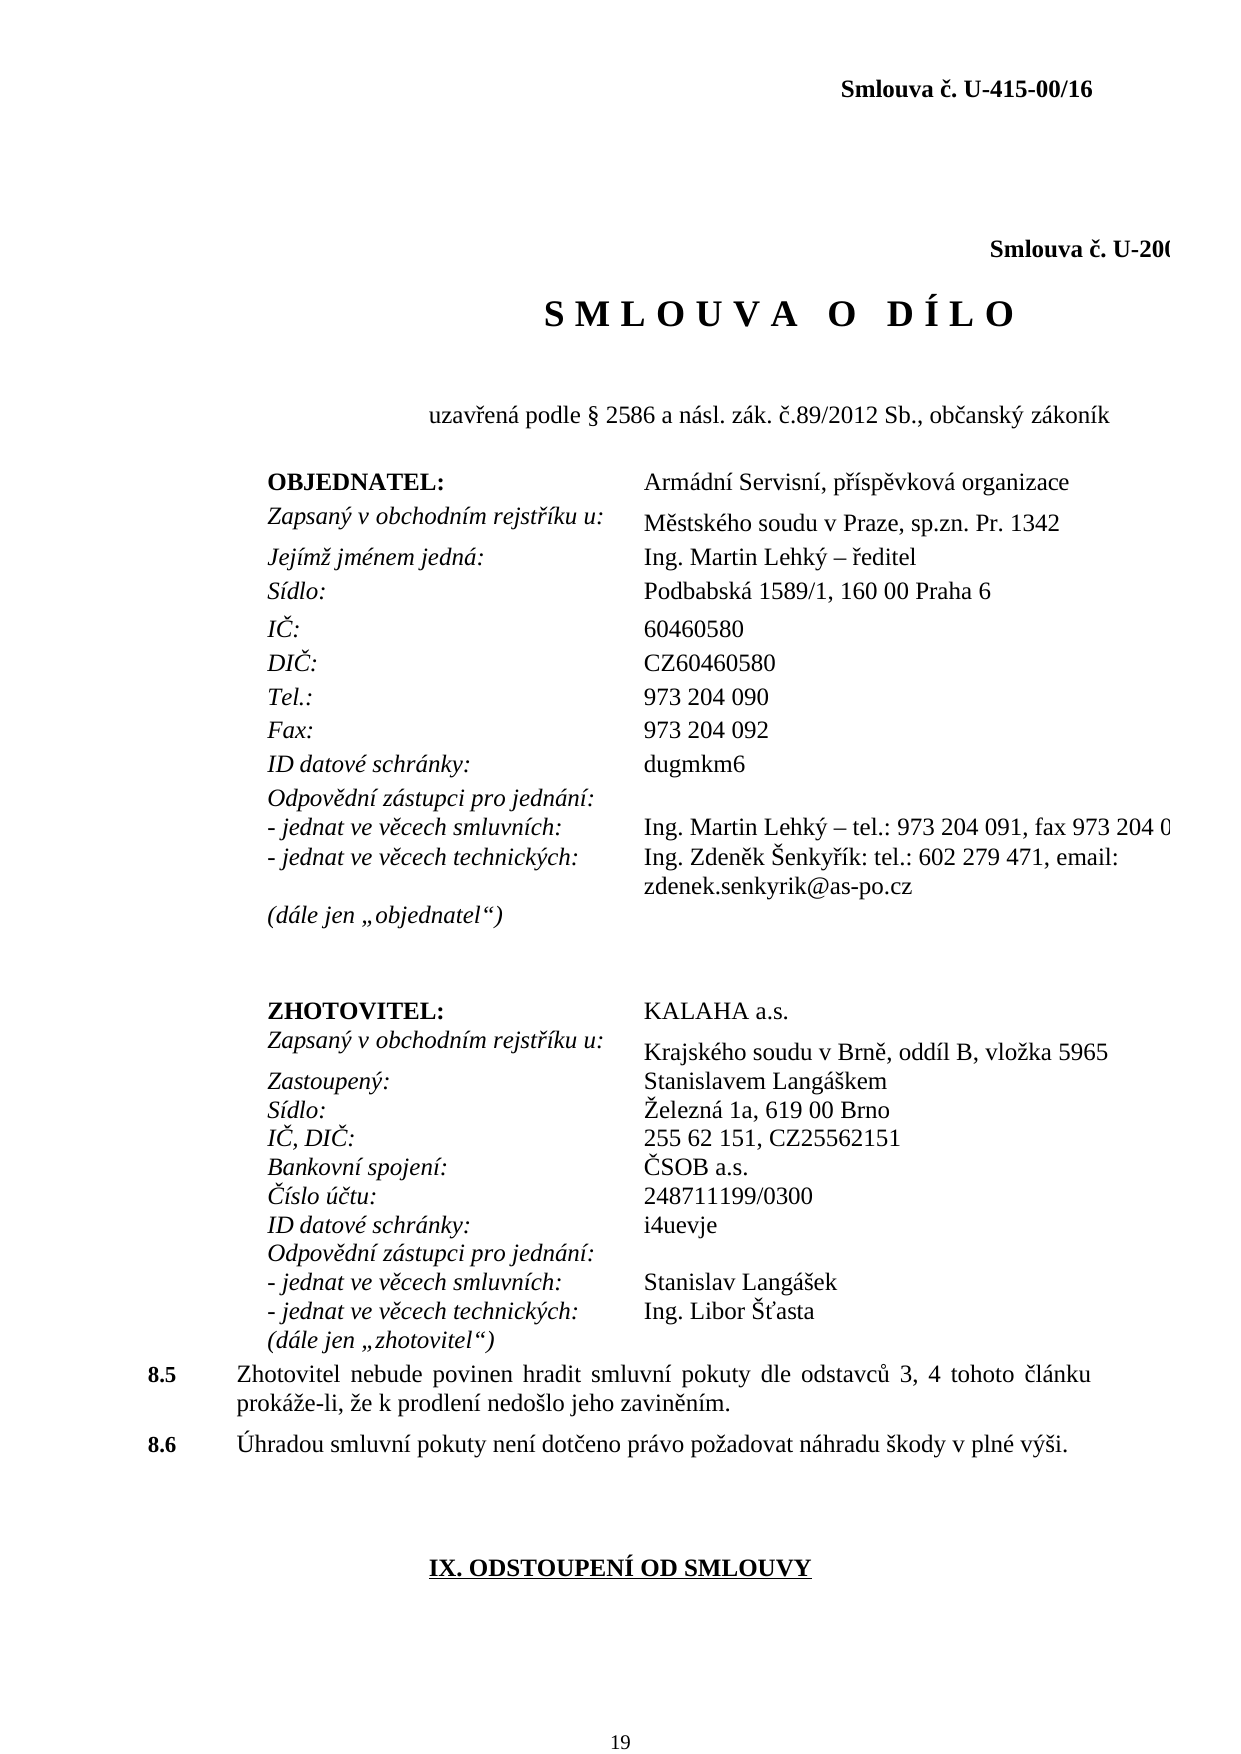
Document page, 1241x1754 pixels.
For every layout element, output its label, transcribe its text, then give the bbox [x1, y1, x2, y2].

subtitle IX. ODSTOUPENÍ OD SMLOUVY [148, 1553, 1092, 1581]
list Zhotovitel nebude povinen hradit smluvní pokuty dle odstavců 3, 4 tohoto článku prokáže-li, že k prodlení nedošlo jeho zaviněním. [148, 1359, 1092, 1416]
list Úhradou smluvní pokuty není dotčeno právo požadovat náhradu škody v plné výši. [148, 1429, 1092, 1458]
